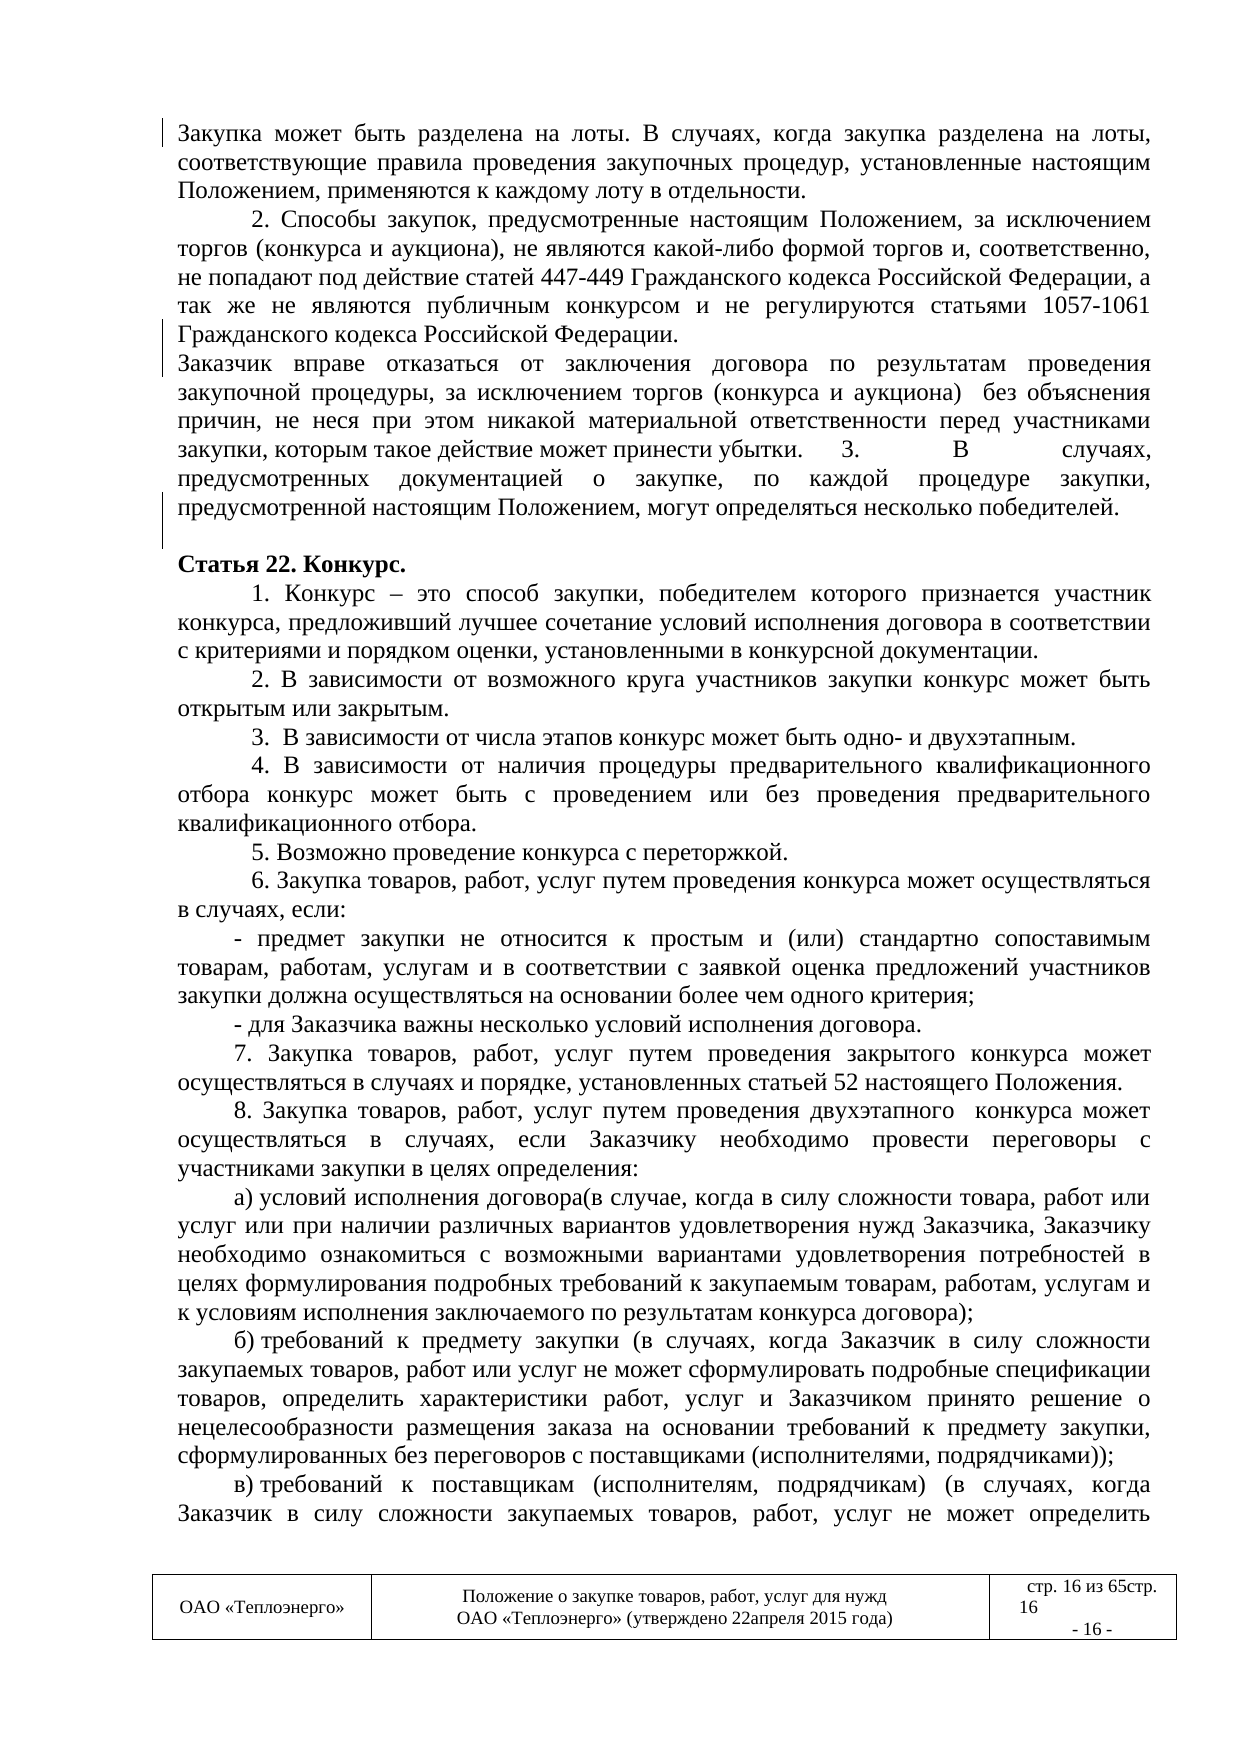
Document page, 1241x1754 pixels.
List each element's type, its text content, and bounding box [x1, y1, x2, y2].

text 5. Возможно проведение конкурса с переторжкой. [177, 837, 1152, 866]
text 7. Закупка товаров, работ, услуг путем проведения закрытого конкурса может осуществляться в случаях и порядке, установленных статьей 52 настоящего Положения. [177, 1038, 1152, 1096]
text 3. В зависимости от числа этапов конкурс может быть одно- и двухэтапным. [177, 722, 1152, 751]
text 8. Закупка товаров, работ, услуг путем проведения двухэтапного конкурса может осуществляться в случаях, если Заказчику необходимо провести переговоры с участниками закупки в целях определения: [177, 1096, 1152, 1182]
text - для Заказчика важны несколько условий исполнения договора. [177, 1009, 1152, 1038]
text - предмет закупки не относится к простым и (или) стандартно сопоставимым товарам, работам, услугам и в соответствии с заявкой оценка предложений участников закупки должна осуществляться на основании более чем одного критерия; [177, 923, 1152, 1009]
text 2. Способы закупок, предусмотренные настоящим Положением, за исключением торгов (конкурса и аукциона), не являются какой-либо формой торгов и, соответственно, не попадают под действие статей 447-449 Гражданского кодекса Российской Федерации, а так же не являются публичным конкурсом и не регулируются статьями 1057-1061 Гражданского кодекса Российской Федерации. [177, 204, 1152, 348]
text 2. В зависимости от возможного круга участников закупки конкурс может быть открытым или закрытым. [177, 664, 1152, 722]
text 4. В зависимости от наличия процедуры предварительного квалификационного отбора конкурс может быть с проведением или без проведения предварительного квалификационного отбора. [177, 751, 1152, 837]
text Заказчик вправе отказаться от заключения договора по результатам проведения закупочной процедуры, за исключением торгов (конкурса и аукциона) без объяснения причин, не неся при этом никакой материальной ответственности перед участниками закупки, которым такое действие может принести убытки. 3. В случаях, предусмотренных документацией о закупке, по каждой процедуре закупки, предусмотренной настоящим Положением, могут определяться несколько победителей. [177, 348, 1152, 521]
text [177, 1469, 1152, 1527]
text Закупка может быть разделена на лоты. В случаях, когда закупка разделена на лоты, соответствующие правила проведения закупочных процедур, установленные настоящим Положением, применяются к каждому лоту в отдельности. [177, 118, 1152, 204]
text б) требований к предмету закупки (в случаях, когда Заказчик в силу сложности закупаемых товаров, работ или услуг не может сформулировать подробные спецификации товаров, определить характеристики работ, услуг и Заказчиком принято решение о нецелесообразности размещения заказа на основании требований к предмету закупки, сформулированных без переговоров с поставщиками (исполнителями, подрядчиками)); [177, 1326, 1152, 1469]
text а) условий исполнения договора(в случае, когда в силу сложности товара, работ или услуг или при наличии различных вариантов удовлетворения нужд Заказчика, Заказчику необходимо ознакомиться с возможными вариантами удовлетворения потребностей в целях формулирования подробных требований к закупаемым товарам, работам, услугам и к условиям исполнения заключаемого по результатам конкурса договора); [177, 1182, 1152, 1326]
text Статья 22. Конкурс. [177, 549, 1152, 578]
text 6. Закупка товаров, работ, услуг путем проведения конкурса может осуществляться в случаях, если: [177, 866, 1152, 923]
text 1. Конкурс – это способ закупки, победителем которого признается участник конкурса, предложивший лучшее сочетание условий исполнения договора в соответствии с критериями и порядком оценки, установленными в конкурсной документации. [177, 578, 1152, 664]
